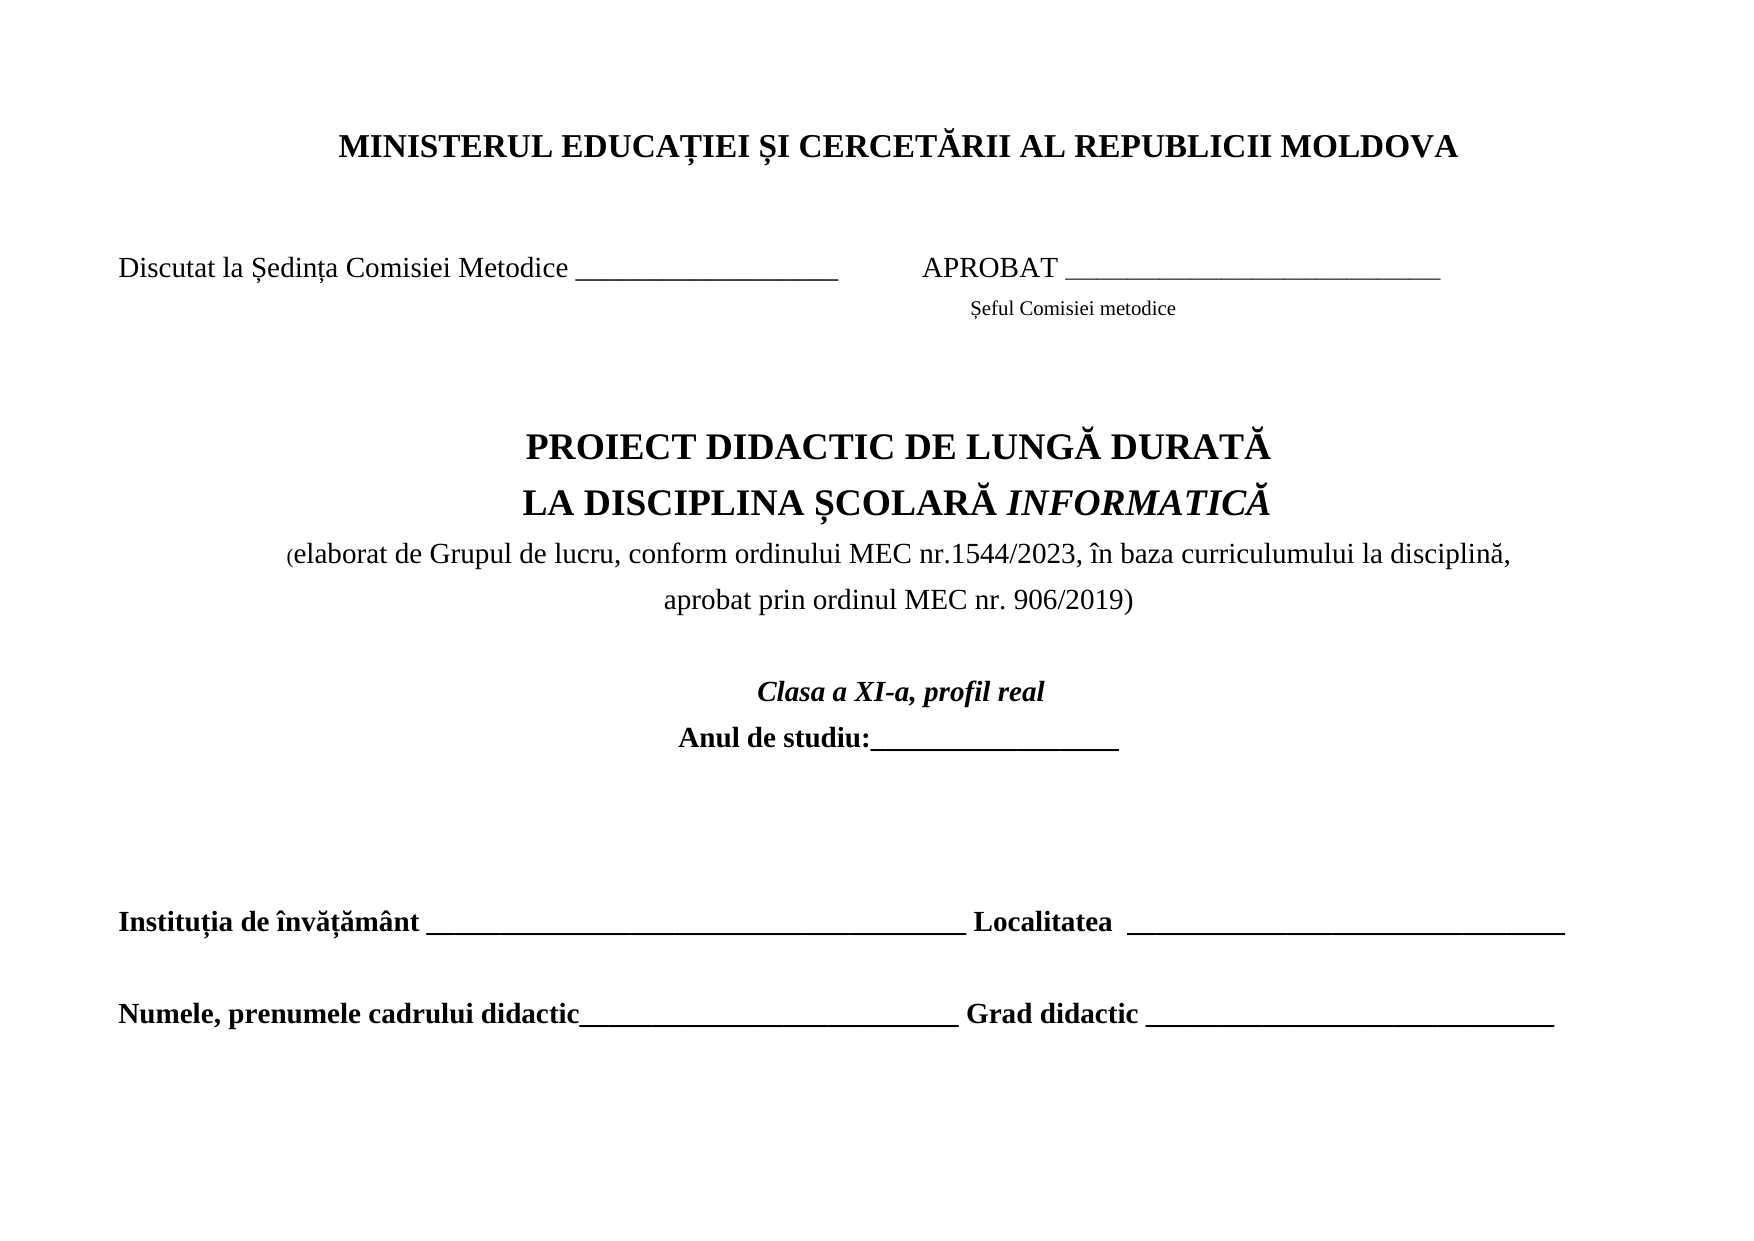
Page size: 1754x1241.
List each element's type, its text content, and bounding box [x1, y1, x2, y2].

text PROIECT DIDACTIC DE LUNGĂ DURATĂ [118, 424, 1679, 468]
text (elaborat de Grupul de lucru, conform ordinului MEC nr.1544/2023, în baza curriculumului la disciplină, [118, 536, 1679, 569]
text Discutat la Ședința Comisiei Metodice __________________ APROBAT ____________________________________ [118, 250, 1679, 283]
text aprobat prin ordinul MEC nr. 906/2019) [118, 582, 1679, 615]
text Clasa a XI-a, profil real [118, 674, 1679, 707]
text LA DISCIPLINA ȘCOLARĂ INFORMATICĂ [118, 480, 1679, 523]
text Anul de studiu:_________________ [118, 720, 1679, 753]
text Numele, prenumele cadrului didactic__________________________ Grad didactic ____________________________ [118, 996, 1679, 1030]
text Instituția de învățământ _____________________________________ Localitatea ______________________________ [118, 904, 1679, 938]
text MINISTERUL EDUCAȚIEI ȘI CERCETĂRII AL REPUBLICII MOLDOVA [118, 126, 1679, 164]
text Șeful Comisiei metodice [118, 296, 1679, 320]
